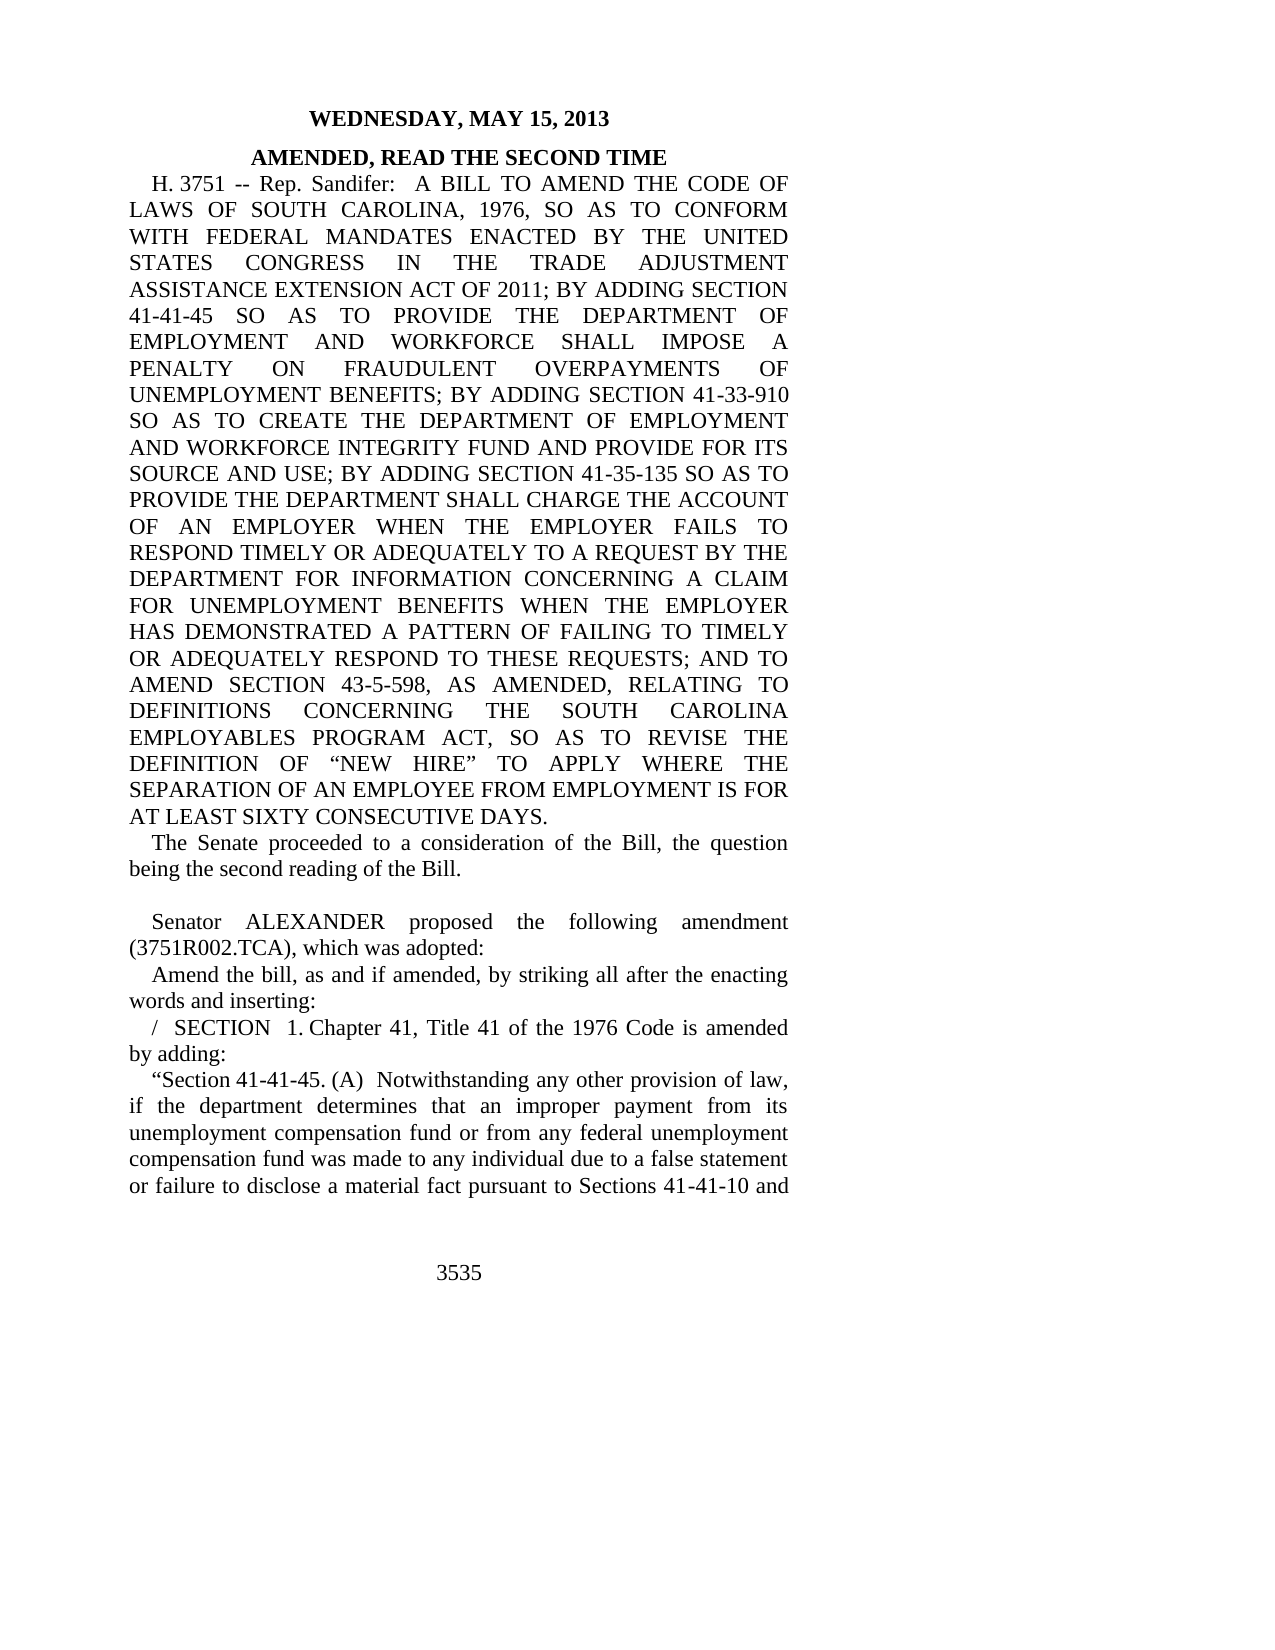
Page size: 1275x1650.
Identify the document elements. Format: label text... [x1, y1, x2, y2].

text Amend the bill, as and if amended, by striking all after the enacting words and inserting: [129, 961, 789, 1013]
text AMENDED, READ THE SECOND TIME [129, 144, 789, 170]
text H. 3751 -- Rep. Sandifer: A BILL TO AMEND THE CODE OF LAWS OF SOUTH CAROLINA, 1976, SO AS TO CONFORM WITH FEDERAL MANDATES ENACTED BY THE UNITED STATES CONGRESS IN THE TRADE ADJUSTMENT ASSISTANCE EXTENSION ACT OF 2011; BY ADDING SECTION 41-41-45 SO AS TO PROVIDE THE DEPARTMENT OF EMPLOYMENT AND WORKFORCE SHALL IMPOSE A PENALTY ON FRAUDULENT OVERPAYMENTS OF UNEMPLOYMENT BENEFITS; BY ADDING SECTION 41-33-910 SO AS TO CREATE THE DEPARTMENT OF EMPLOYMENT AND WORKFORCE INTEGRITY FUND AND PROVIDE FOR ITS SOURCE AND USE; BY ADDING SECTION 41-35-135 SO AS TO PROVIDE THE DEPARTMENT SHALL CHARGE THE ACCOUNT OF AN EMPLOYER WHEN THE EMPLOYER FAILS TO RESPOND TIMELY OR ADEQUATELY TO A REQUEST BY THE DEPARTMENT FOR INFORMATION CONCERNING A CLAIM FOR UNEMPLOYMENT BENEFITS WHEN THE EMPLOYER HAS DEMONSTRATED A PATTERN OF FAILING TO TIMELY OR ADEQUATELY RESPOND TO THESE REQUESTS; AND TO AMEND SECTION 43-5-598, AS AMENDED, RELATING TO DEFINITIONS CONCERNING THE SOUTH CAROLINA EMPLOYABLES PROGRAM ACT, SO AS TO REVISE THE DEFINITION OF “NEW HIRE” TO APPLY WHERE THE SEPARATION OF AN EMPLOYEE FROM EMPLOYMENT IS FOR AT LEAST SIXTY CONSECUTIVE DAYS. [129, 170, 789, 829]
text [129, 1066, 789, 1198]
text Senator ALEXANDER proposed the following amendment (3751R002.TCA), which was adopted: [129, 908, 789, 961]
text / SECTION 1. Chapter 41, Title 41 of the 1976 Code is amended by adding: [129, 1013, 789, 1066]
text The Senate proceeded to a consideration of the Bill, the question being the second reading of the Bill. [129, 829, 789, 882]
